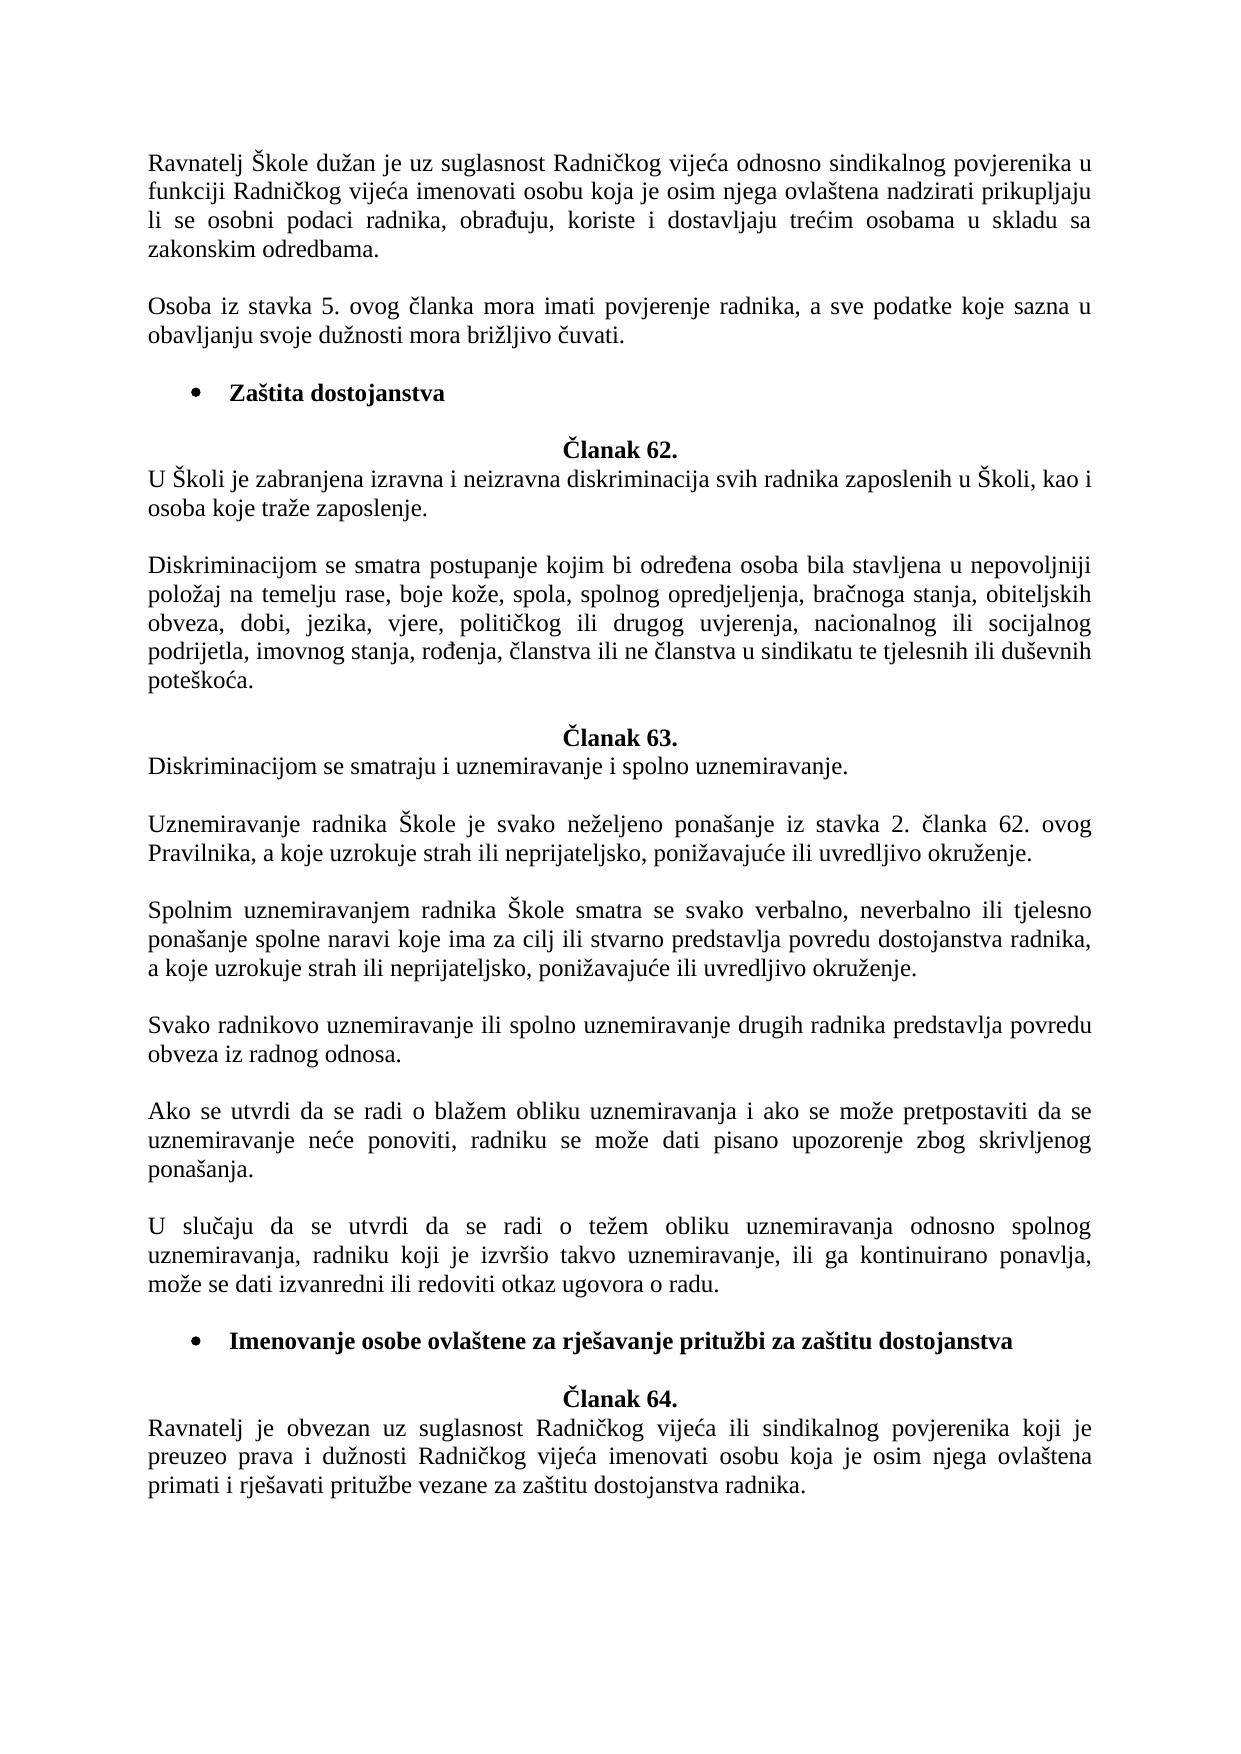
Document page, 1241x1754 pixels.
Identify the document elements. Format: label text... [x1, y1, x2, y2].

text U slučaju da se utvrdi da se radi o težem obliku uznemiravanja odnosno spolnog uznemiravanja, radniku koji je izvršio takvo uznemiravanje, ili ga kontinuirano ponavlja, može se dati izvanredni ili redoviti otkaz ugovora o radu. [148, 1211, 1093, 1298]
text Uznemiravanje radnika Škole je svako neželjeno ponašanje iz stavka 2. članka 62. ovog Pravilnika, a koje uzrokuje strah ili neprijateljsko, ponižavajuće ili uvredljivo okruženje. [148, 809, 1093, 866]
text U Školi je zabranjena izravna i neizravna diskriminacija svih radnika zaposlenih u Školi, kao i osoba koje traže zaposlenje. [148, 464, 1093, 521]
text Ravnatelj Škole dužan je uz suglasnost Radničkog vijeća odnosno sindikalnog povjerenika u funkciji Radničkog vijeća imenovati osobu koja je osim njega ovlaštena nadzirati prikupljaju li se osobni podaci radnika, obrađuju, koriste i dostavljaju trećim osobama u skladu sa zakonskim odredbama. [148, 148, 1093, 263]
text Diskriminacijom se smatraju i uznemiravanje i spolno uznemiravanje. [148, 751, 1093, 780]
text Članak 62. [148, 435, 1093, 464]
list Zaštita dostojanstva [191, 378, 1093, 406]
text Članak 64. [148, 1384, 1093, 1413]
text Članak 63. [148, 723, 1093, 751]
text Ako se utvrdi da se radi o blažem obliku uznemiravanja i ako se može pretpostaviti da se uznemiravanje neće ponoviti, radniku se može dati pisano upozorenje zbog skrivljenog ponašanja. [148, 1096, 1093, 1183]
text Ravnatelj je obvezan uz suglasnost Radničkog vijeća ili sindikalnog povjerenika koji je preuzeo prava i dužnosti Radničkog vijeća imenovati osobu koja je osim njega ovlaštena primati i rješavati pritužbe vezane za zaštitu dostojanstva radnika. [148, 1413, 1093, 1499]
text Spolnim uznemiravanjem radnika Škole smatra se svako verbalno, neverbalno ili tjelesno ponašanje spolne naravi koje ima za cilj ili stvarno predstavlja povredu dostojanstva radnika, a koje uzrokuje strah ili neprijateljsko, ponižavajuće ili uvredljivo okruženje. [148, 895, 1093, 981]
text Diskriminacijom se smatra postupanje kojim bi određena osoba bila stavljena u nepovoljniji položaj na temelju rase, boje kože, spola, spolnog opredjeljenja, bračnoga stanja, obiteljskih obveza, dobi, jezika, vjere, političkog ili drugog uvjerenja, nacionalnog ili socijalnog podrijetla, imovnog stanja, rođenja, članstva ili ne članstva u sindikatu te tjelesnih ili duševnih poteškoća. [148, 550, 1093, 694]
list Imenovanje osobe ovlaštene za rješavanje pritužbi za zaštitu dostojanstva [191, 1326, 1093, 1355]
text Svako radnikovo uznemiravanje ili spolno uznemiravanje drugih radnika predstavlja povredu obveza iz radnog odnosa. [148, 1010, 1093, 1068]
text Osoba iz stavka 5. ovog članka mora imati povjerenje radnika, a sve podatke koje sazna u obavljanju svoje dužnosti mora brižljivo čuvati. [148, 291, 1093, 349]
